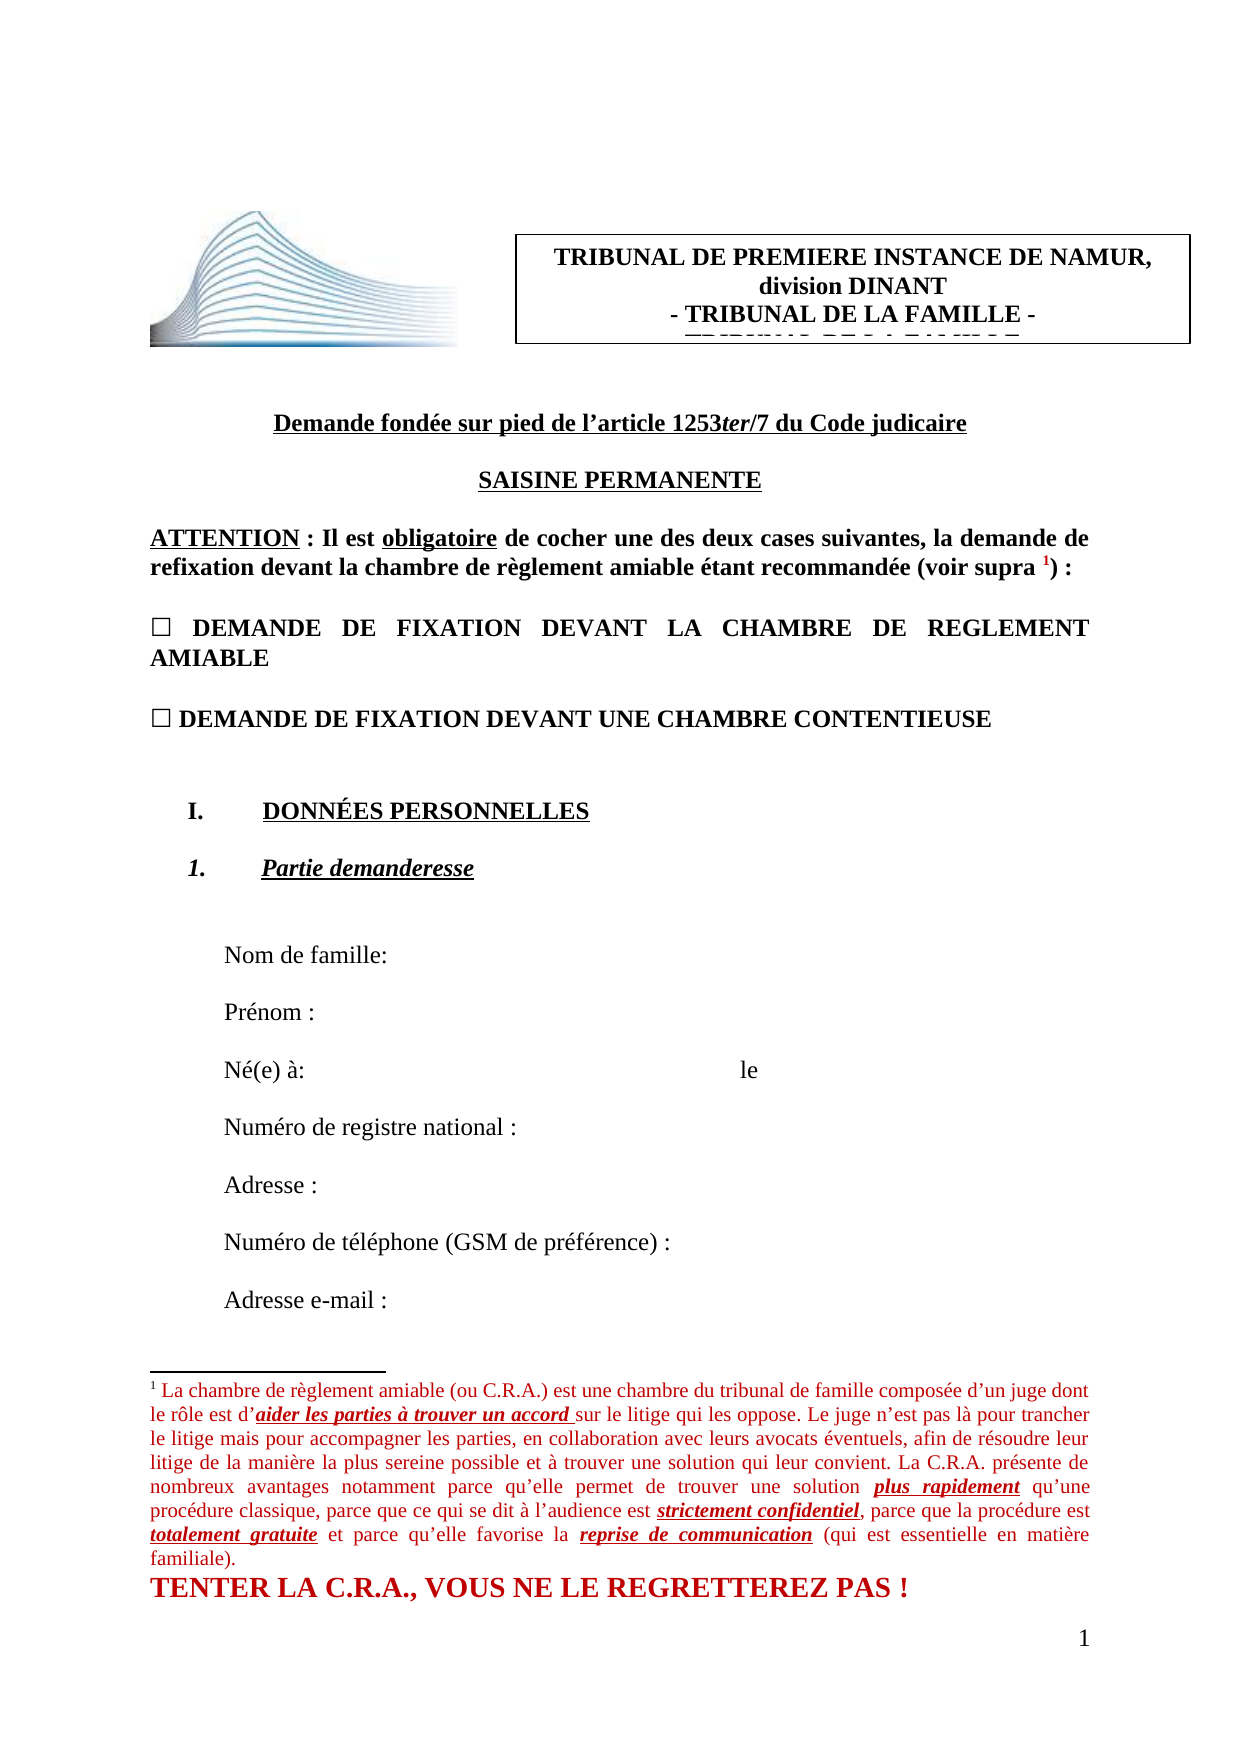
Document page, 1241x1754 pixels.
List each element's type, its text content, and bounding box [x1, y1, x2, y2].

text Nom de famille: [150, 940, 1090, 968]
text Adresse e-mail : [150, 1285, 1090, 1313]
list DONNÉES PERSONNELLES [187, 796, 1090, 825]
text DEMANDE DE FIXATION DEVANT LA CHAMBRE DE REGLEMENT AMIABLE [150, 609, 1090, 672]
text Adresse : [150, 1170, 1090, 1198]
text DEMANDE DE FIXATION DEVANT UNE CHAMBRE CONTENTIEUSE [150, 701, 1090, 735]
text Numéro de registre national : [150, 1112, 1090, 1141]
text Né(e) à: le [150, 1055, 1090, 1083]
text Numéro de téléphone (GSM de préférence) : [150, 1227, 1090, 1256]
text ATTENTION : Il est obligatoire de cocher une des deux cases suivantes, la demande de refixation devant la chambre de règlement amiable étant recommandée (voir supra ) : [150, 523, 1090, 581]
list Partie demanderesse [187, 853, 1090, 882]
text Prénom : [150, 997, 1090, 1026]
text SAISINE PERMANENTE [150, 466, 1090, 494]
text Demande fondée sur pied de l’article 1253ter/7 du Code judicaire [150, 408, 1090, 437]
picture [150, 211, 458, 347]
